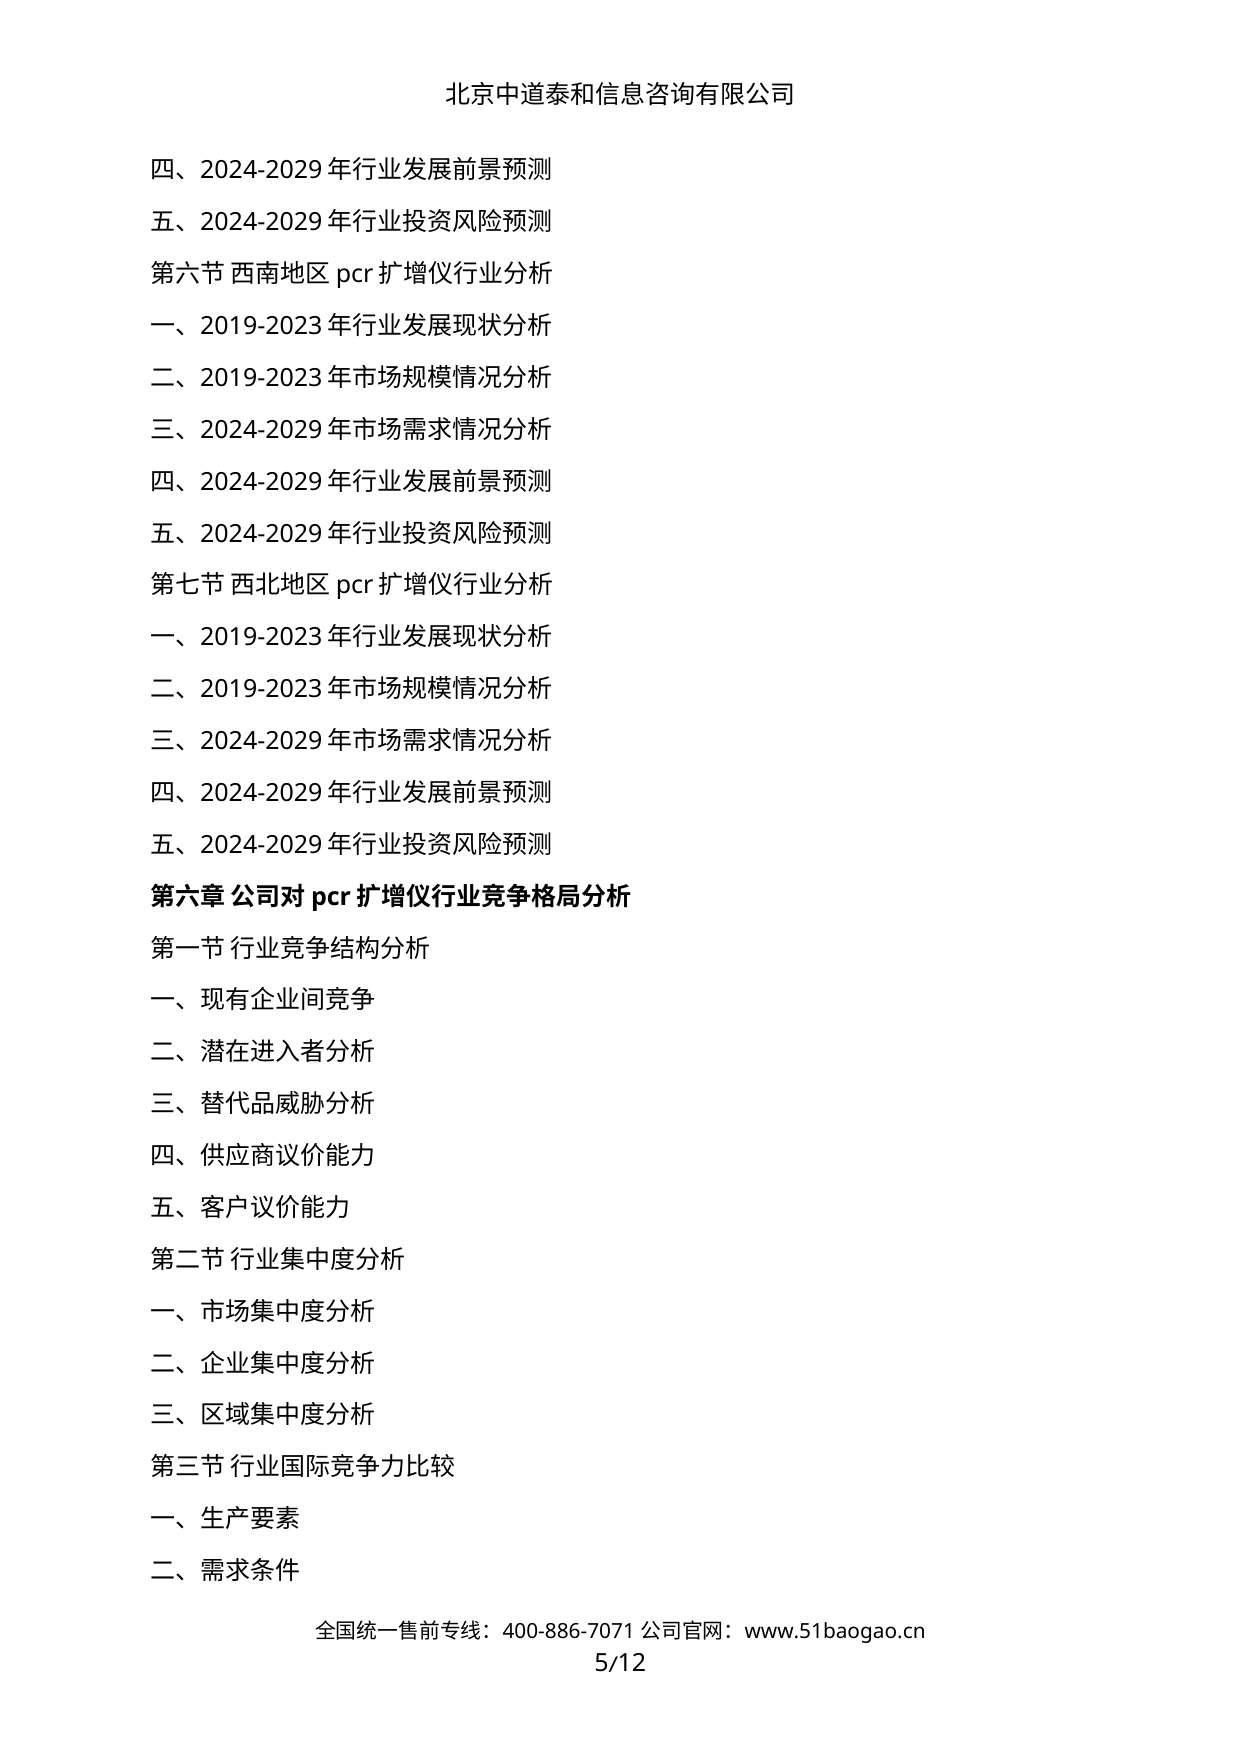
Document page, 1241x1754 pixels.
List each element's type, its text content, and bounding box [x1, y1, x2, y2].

text 四、2024-2029年行业发展前景预测 [150, 461, 1090, 497]
text 一、现有企业间竞争 [150, 980, 1090, 1016]
text 三、替代品威胁分析 [150, 1084, 1090, 1120]
text 第七节 西北地区pcr扩增仪行业分析 [150, 565, 1090, 601]
text 一、2019-2023年行业发展现状分析 [150, 306, 1090, 342]
text 三、2024-2029年市场需求情况分析 [150, 409, 1090, 446]
text 第三节 行业国际竞争力比较 [150, 1447, 1090, 1483]
text 四、2024-2029年行业发展前景预测 [150, 772, 1090, 809]
text 三、2024-2029年市场需求情况分析 [150, 721, 1090, 757]
text 五、客户议价能力 [150, 1187, 1090, 1224]
text 一、生产要素 [150, 1499, 1090, 1535]
text 二、需求条件 [150, 1551, 1090, 1587]
text 三、区域集中度分析 [150, 1395, 1090, 1431]
text 四、供应商议价能力 [150, 1136, 1090, 1172]
text 一、2019-2023年行业发展现状分析 [150, 617, 1090, 653]
text 五、2024-2029年行业投资风险预测 [150, 513, 1090, 549]
text 五、2024-2029年行业投资风险预测 [150, 202, 1090, 238]
text 四、2024-2029年行业发展前景预测 [150, 150, 1090, 186]
text 第一节 行业竞争结构分析 [150, 928, 1090, 964]
text 一、市场集中度分析 [150, 1291, 1090, 1327]
text 第二节 行业集中度分析 [150, 1239, 1090, 1276]
text 二、潜在进入者分析 [150, 1032, 1090, 1068]
text 第六节 西南地区pcr扩增仪行业分析 [150, 254, 1090, 290]
text 二、2019-2023年市场规模情况分析 [150, 669, 1090, 705]
text 二、2019-2023年市场规模情况分析 [150, 357, 1090, 394]
text 第六章 公司对pcr扩增仪行业竞争格局分析 [150, 876, 1090, 912]
text 二、企业集中度分析 [150, 1343, 1090, 1379]
text 五、2024-2029年行业投资风险预测 [150, 824, 1090, 861]
